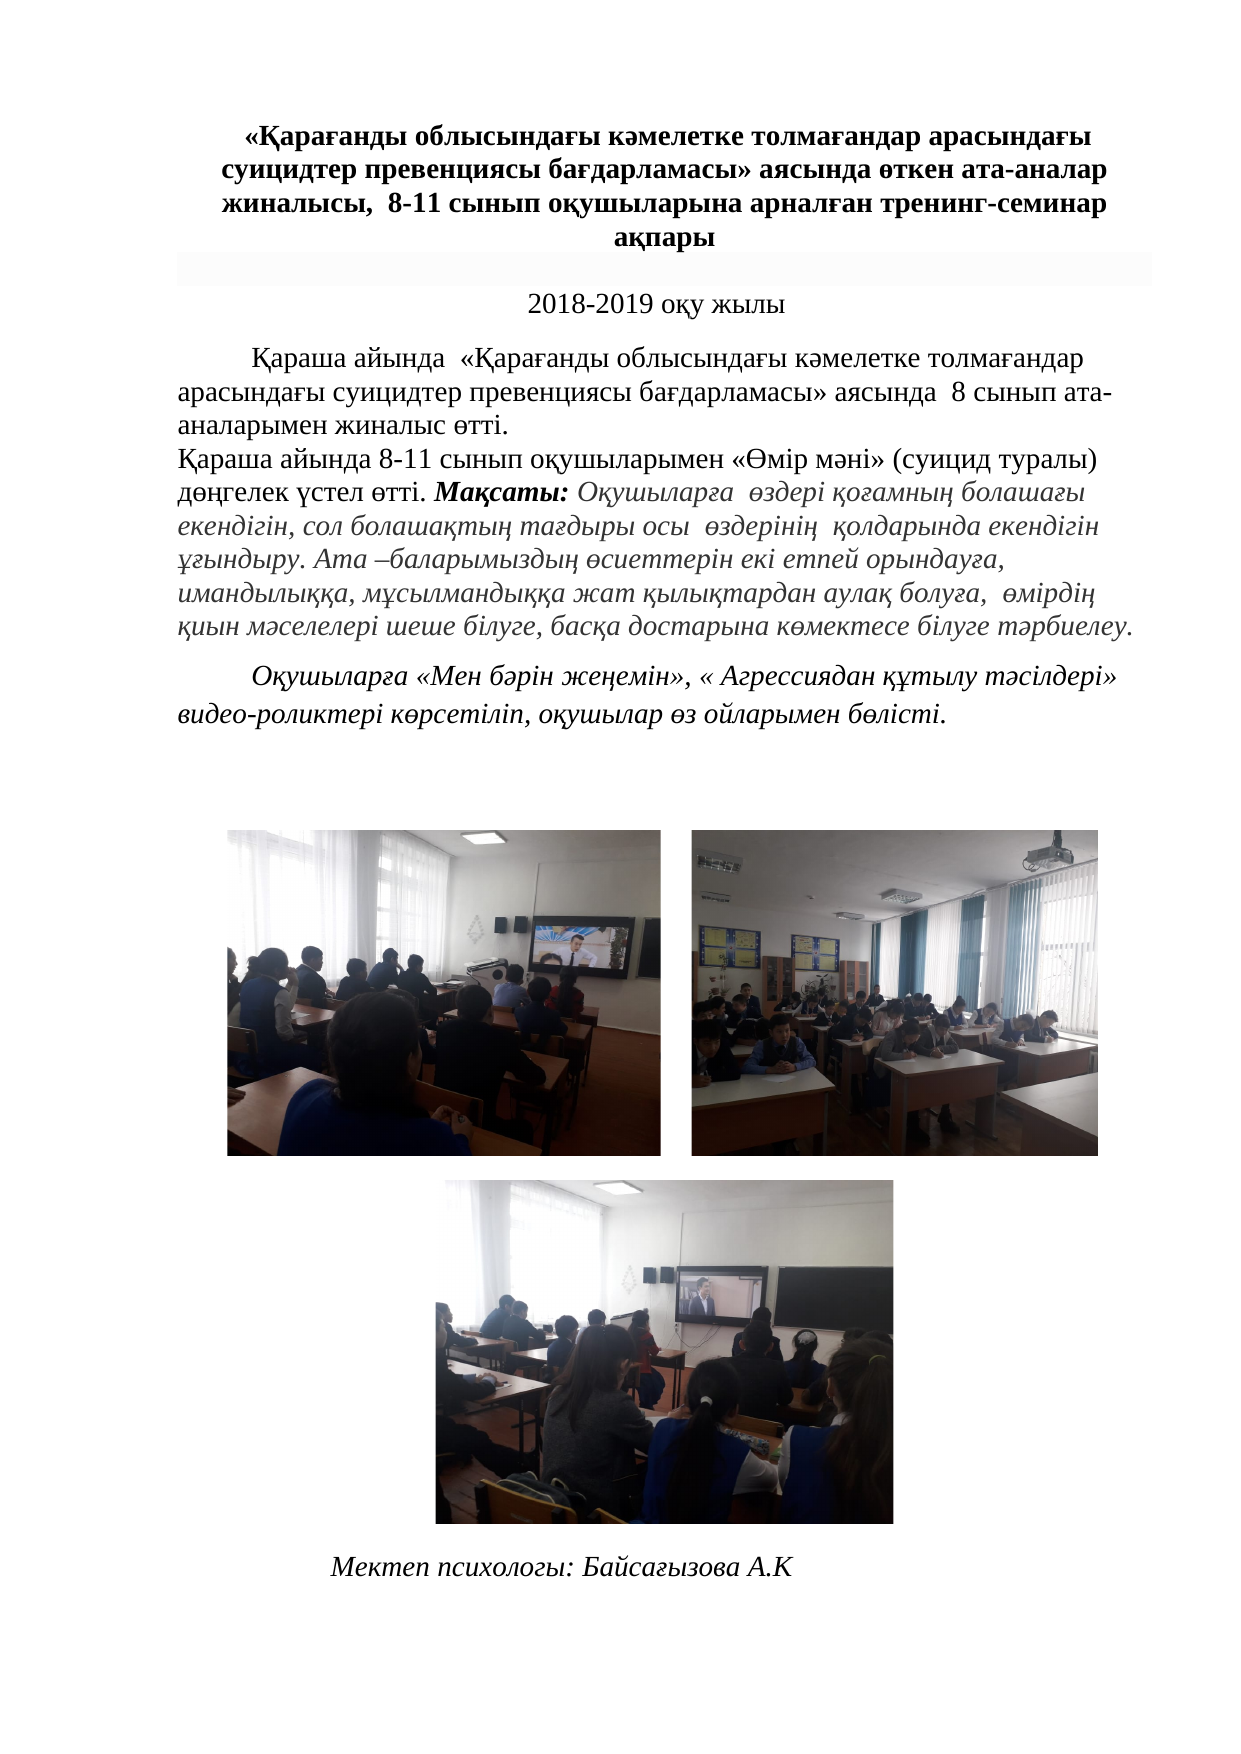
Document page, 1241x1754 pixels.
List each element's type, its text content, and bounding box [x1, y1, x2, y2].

text Қараша айында 8-11 сынып оқушыларымен «Өмір мәні» (суицид туралы) дөңгелек үстел өтті. Мақсаты: Оқушыларға өздері қоғамның болашағы екендігін, сол болашақтың тағдыры осы өздерінің қолдарында екендігін ұғындыру. Ата –баларымыздың өсиеттерін екі етпей орындауға, имандылыққа, мұсылмандыққа жат қылықтардан аулақ болуға, өмірдің қиын мәселелері шеше білуге, басқа достарына көмектесе білуге тәрбиелеу. [177, 441, 1152, 642]
text Мектеп психологы: Байсағызова А.К [177, 1549, 1152, 1583]
text Қараша айында «Қарағанды облысындағы кәмелетке толмағандар арасындағы суицидтер превенциясы бағдарламасы» аясында 8 сынып ата-аналарымен жиналыс өтті. [177, 340, 1152, 441]
picture [227, 830, 661, 1156]
text Оқушыларға «Мен бәрін жеңемін», « Агрессиядан құтылу тәсілдері» видео-роликтері көрсетіліп, оқушылар өз ойларымен бөлісті. [177, 658, 1152, 730]
text «Қарағанды облысындағы кәмелетке толмағандар арасындағы [177, 118, 1152, 152]
text суицидтер превенциясы бағдарламасы» аясында өткен ата-аналар жиналысы, 8-11 сынып оқушыларына арналған тренинг-семинар ақпары [177, 152, 1152, 252]
picture [691, 830, 1098, 1156]
text 2018-2019 оқу жылы [177, 286, 1152, 319]
picture [435, 1180, 894, 1524]
